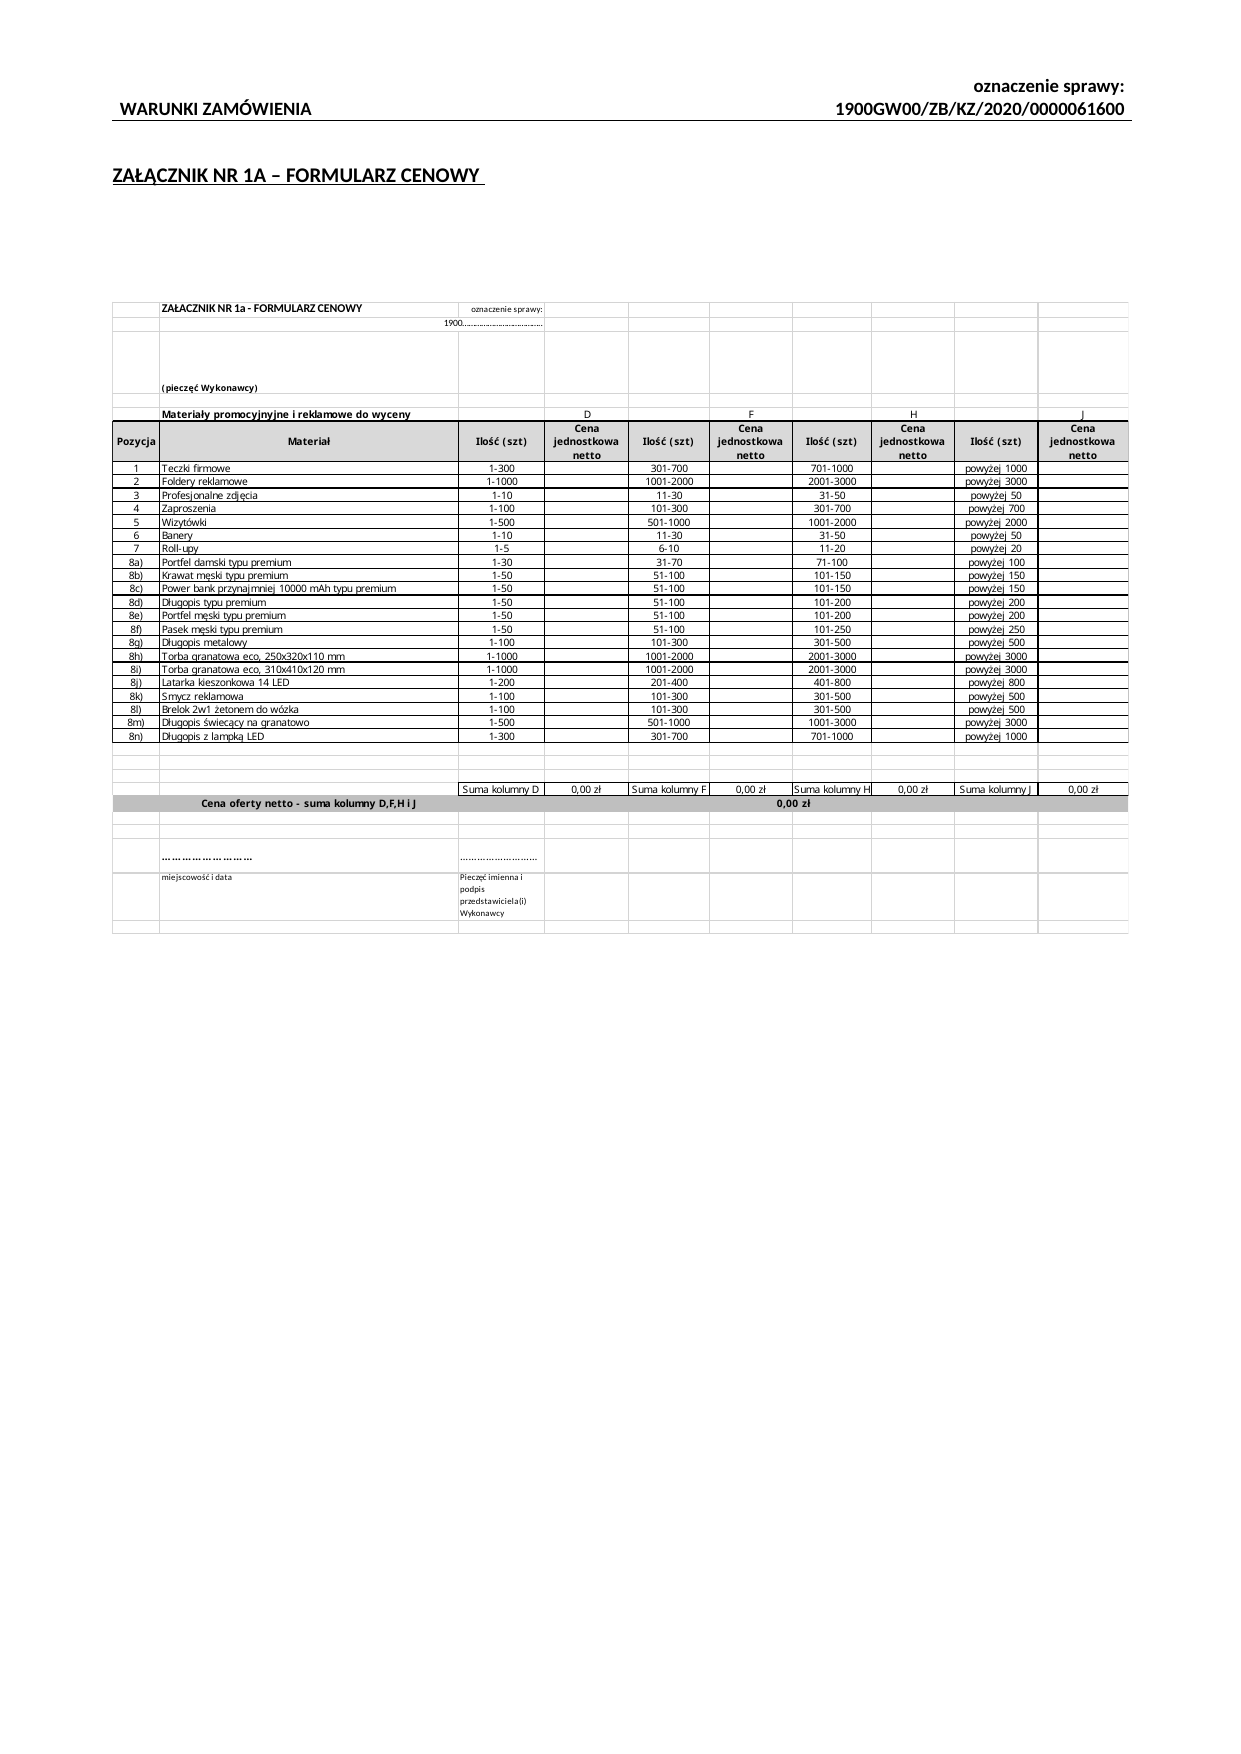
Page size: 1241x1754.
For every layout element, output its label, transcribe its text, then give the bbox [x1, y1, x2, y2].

text ZAŁĄCZNIK NR 1A – FORMULARZ CENOWY [112, 162, 1023, 188]
